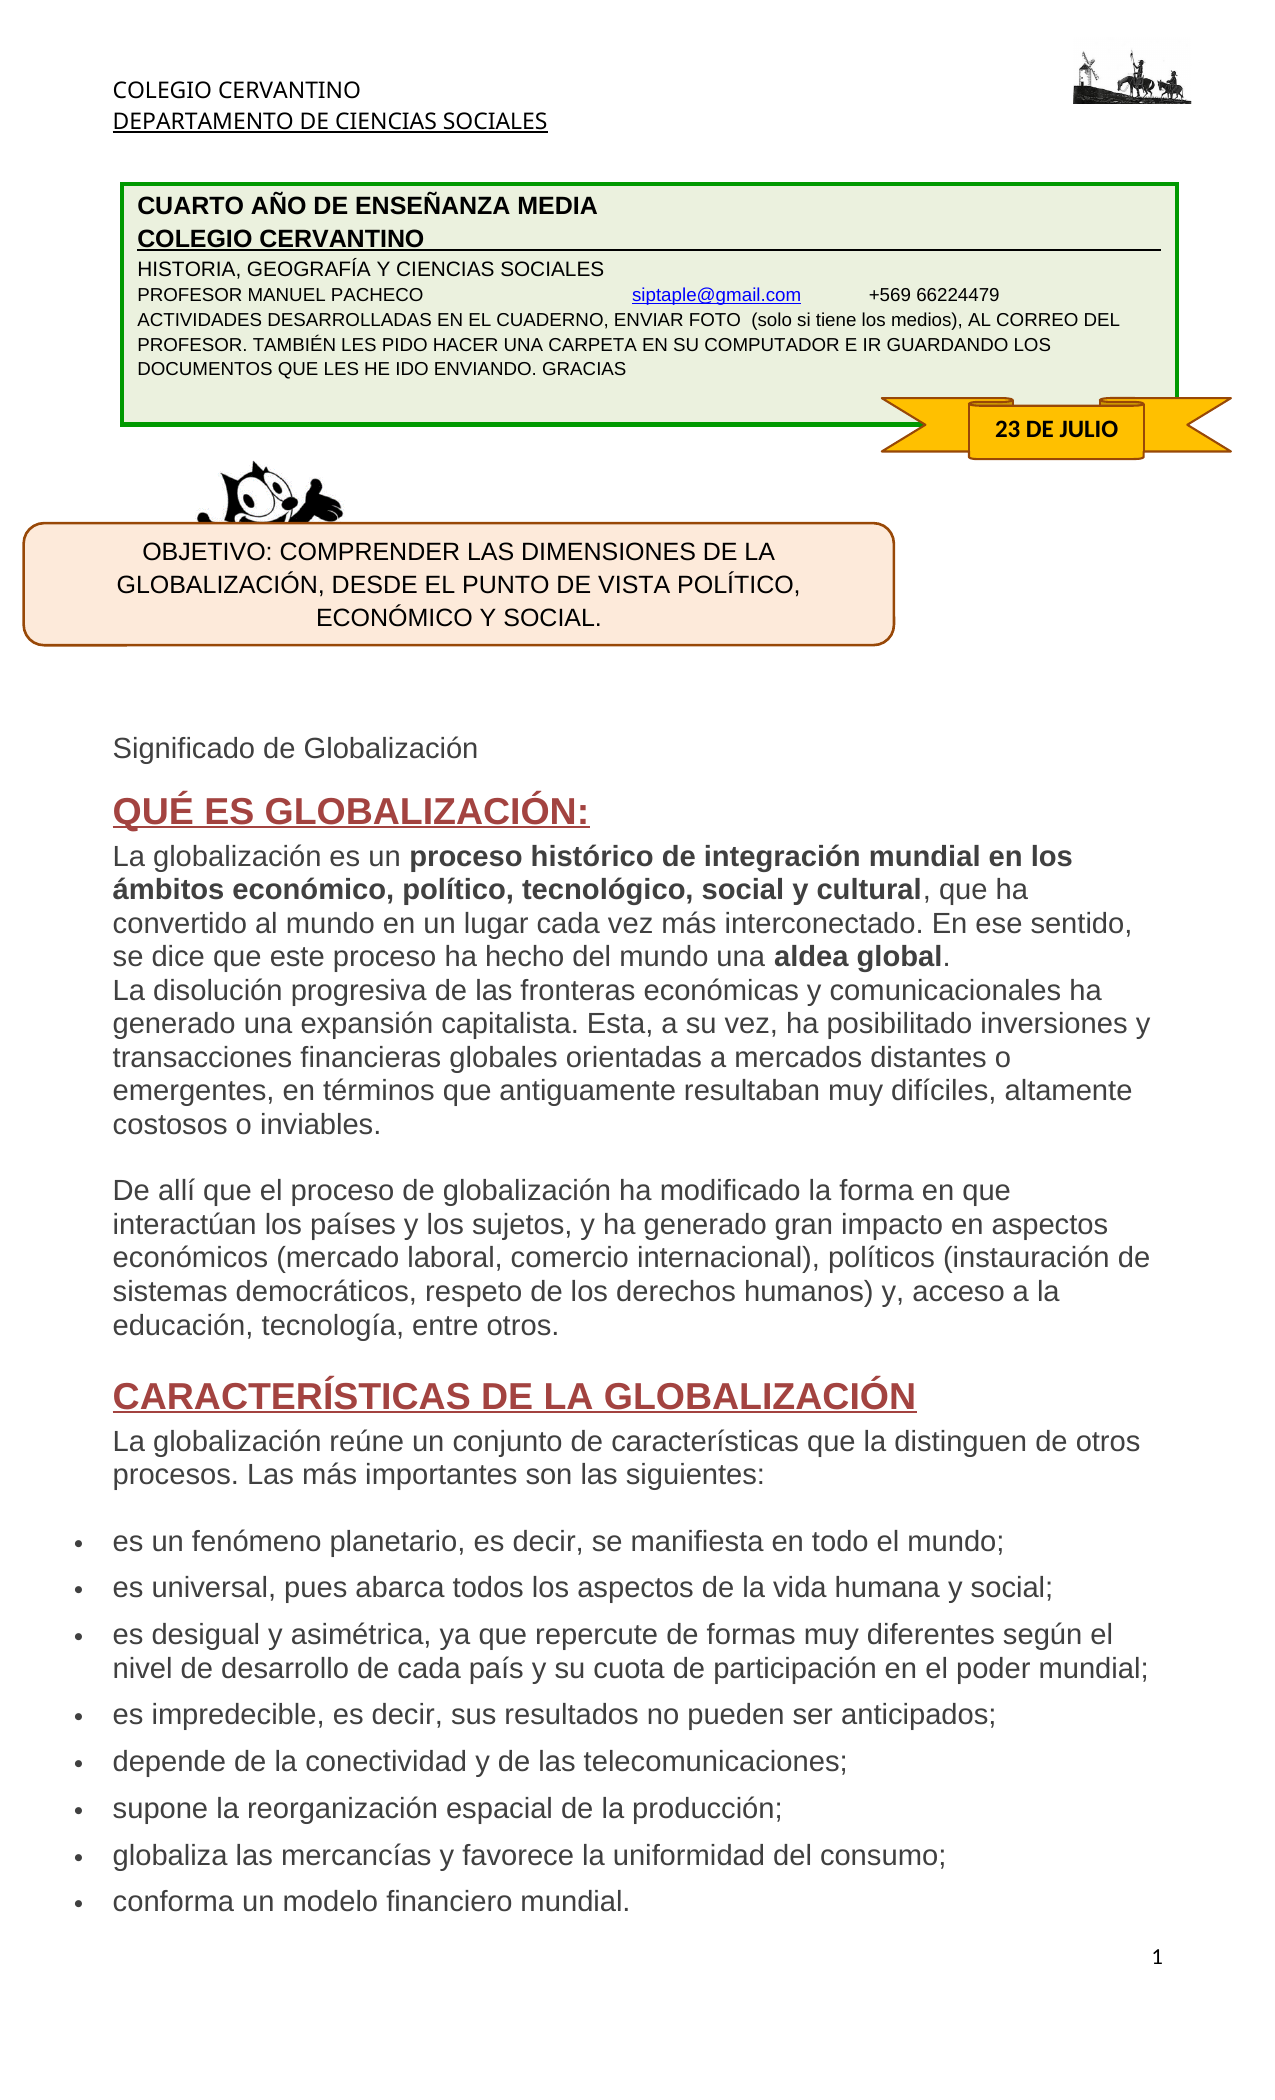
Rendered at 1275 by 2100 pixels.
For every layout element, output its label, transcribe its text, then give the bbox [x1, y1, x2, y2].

text Significado de Globalización [112, 731, 1162, 764]
text De allí que el proceso de globalización ha modificado la forma en que interactúan los países y los sujetos, y ha generado gran impacto en aspectos económicos (mercado laboral, comercio internacional), políticos (instauración de sistemas democráticos, respeto de los derechos humanos) y, acceso a la educación, tecnología, entre otros. [112, 1173, 1162, 1341]
list globaliza las mercancías y favorece la uniformidad del consumo; [75, 1838, 1162, 1871]
subtitle CARACTERÍSTICAS DE LA GLOBALIZACIÓN [112, 1374, 1162, 1417]
picture [1072, 37, 1192, 104]
list depende de la conectividad y de las telecomunicaciones; [75, 1744, 1162, 1778]
text La disolución progresiva de las fronteras económicas y comunicacionales ha generado una expansión capitalista. Esta, a su vez, ha posibilitado inversiones y transacciones financieras globales orientadas a mercados distantes o emergentes, en términos que antiguamente resultaban muy difíciles, altamente costosos o inviables. [112, 973, 1162, 1140]
list es desigual y asimétrica, ya que repercute de formas muy diferentes según el nivel de desarrollo de cada país y su cuota de participación en el poder mundial; [75, 1617, 1162, 1684]
list es impredecible, es decir, sus resultados no pueden ser anticipados; [75, 1697, 1162, 1731]
list es un fenómeno planetario, es decir, se manifiesta en todo el mundo; [75, 1523, 1162, 1557]
list conforma un modelo financiero mundial. [75, 1884, 1162, 1918]
picture [115, 455, 431, 521]
list es universal, pues abarca todos los aspectos de la vida humana y social; [75, 1570, 1162, 1604]
list supone la reorganización espacial de la producción; [75, 1791, 1162, 1824]
text La globalización es un proceso histórico de integración mundial en los ámbitos económico, político, tecnológico, social y cultural, que ha convertido al mundo en un lugar cada vez más interconectado. En ese sentido, se dice que este proceso ha hecho del mundo una aldea global. [112, 838, 1162, 973]
text La globalización reúne un conjunto de características que la distinguen de otros procesos. Las más importantes son las siguientes: [112, 1423, 1162, 1491]
subtitle QUÉ ES GLOBALIZACIÓN: [112, 789, 1162, 832]
